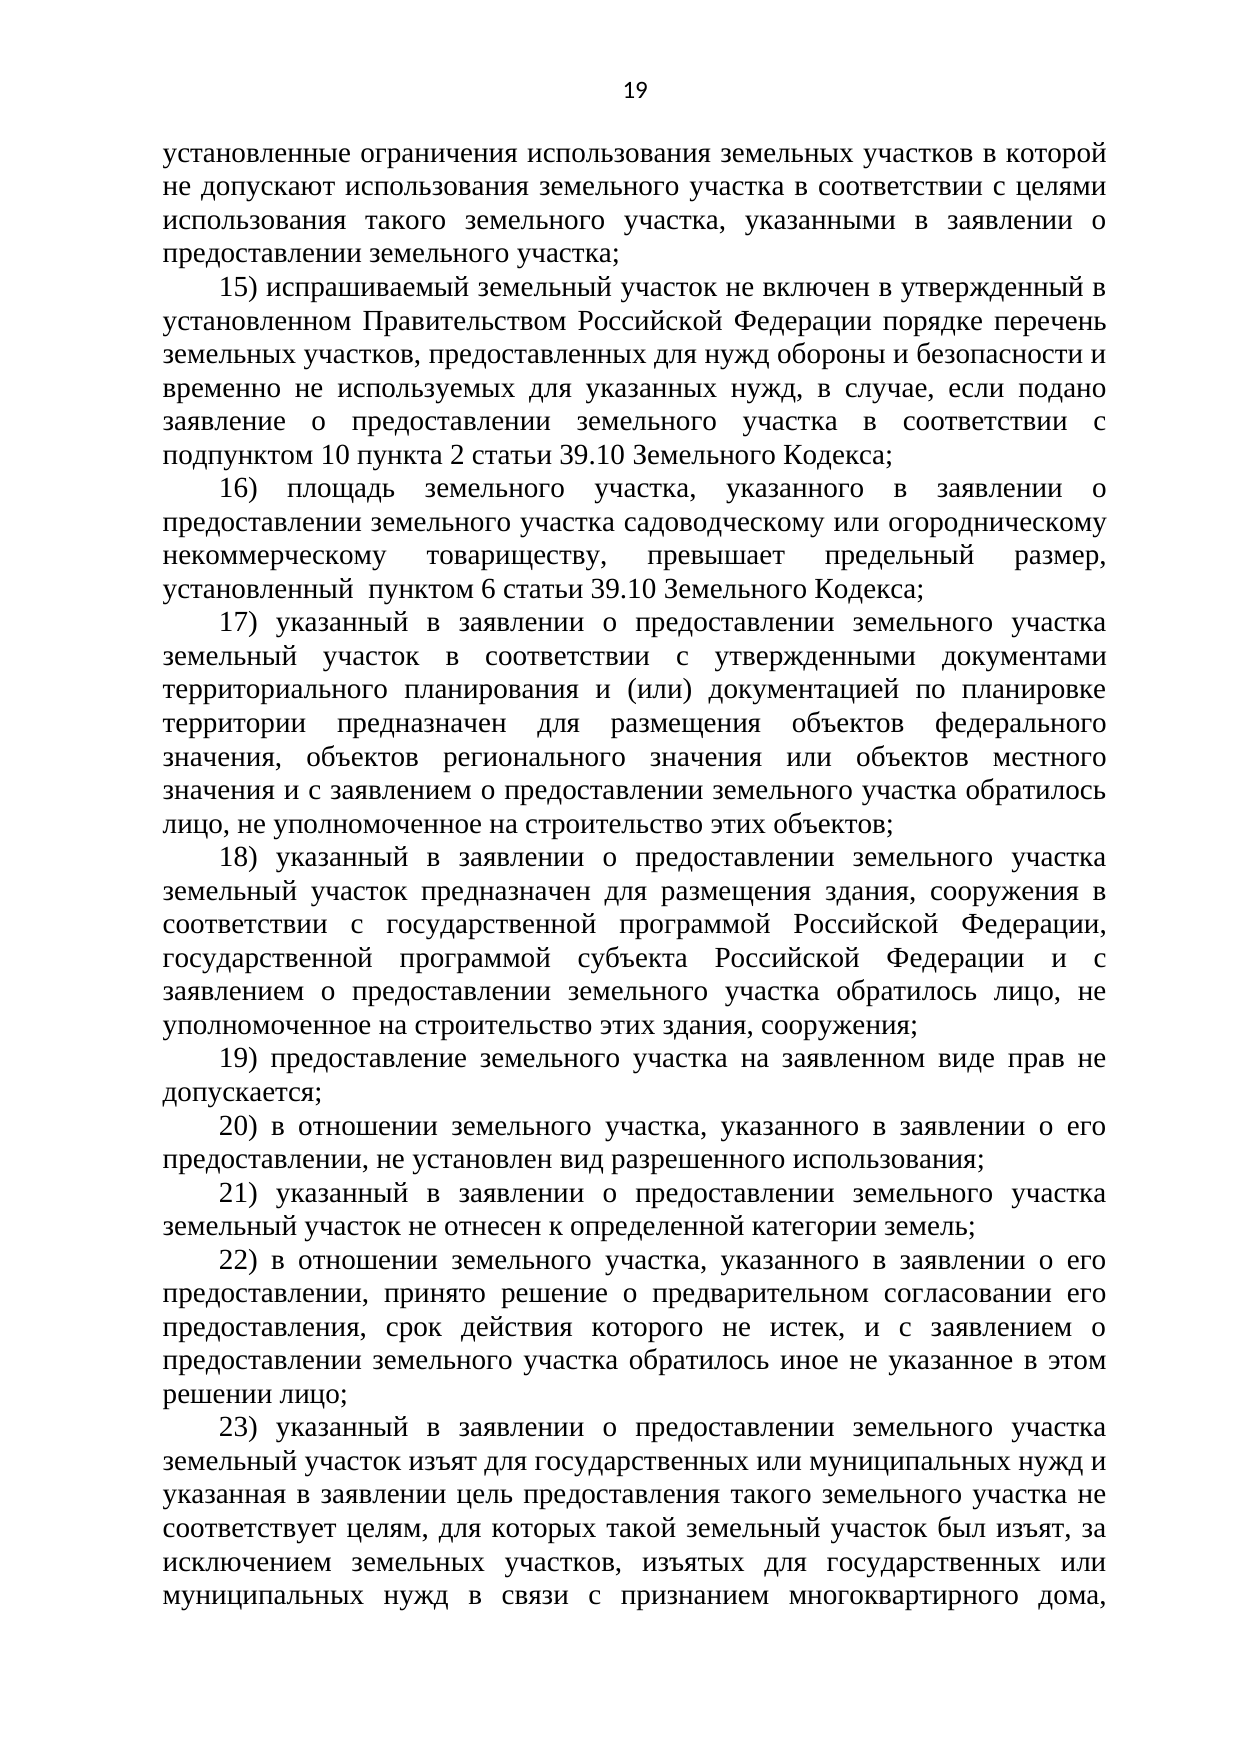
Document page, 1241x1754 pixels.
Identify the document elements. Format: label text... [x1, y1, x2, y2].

text 15) испрашиваемый земельный участок не включен в утвержденный в установленном Правительством Российской Федерации порядке перечень земельных участков, предоставленных для нужд обороны и безопасности и временно не используемых для указанных нужд, в случае, если подано заявление о предоставлении земельного участка в соответствии с подпунктом 10 пункта 2 статьи 39.10 Земельного Кодекса; [162, 269, 1107, 470]
text 17) указанный в заявлении о предоставлении земельного участка земельный участок в соответствии с утвержденными документами территориального планирования и (или) документацией по планировке территории предназначен для размещения объектов федерального значения, объектов регионального значения или объектов местного значения и с заявлением о предоставлении земельного участка обратилось лицо, не уполномоченное на строительство этих объектов; [162, 604, 1107, 839]
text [162, 135, 1107, 269]
text 21) указанный в заявлении о предоставлении земельного участка земельный участок не отнесен к определенной категории земель; [162, 1175, 1107, 1242]
text 16) площадь земельного участка, указанного в заявлении о предоставлении земельного участка садоводческому или огородническому некоммерческому товариществу, превышает предельный размер, установленный пунктом 6 статьи 39.10 Земельного Кодекса; [162, 470, 1107, 604]
text 18) указанный в заявлении о предоставлении земельного участка земельный участок предназначен для размещения здания, сооружения в соответствии с государственной программой Российской Федерации, государственной программой субъекта Российской Федерации и с заявлением о предоставлении земельного участка обратилось лицо, не уполномоченное на строительство этих здания, сооружения; [162, 839, 1107, 1041]
text 22) в отношении земельного участка, указанного в заявлении о его предоставлении, принято решение о предварительном согласовании его предоставления, срок действия которого не истек, и с заявлением о предоставлении земельного участка обратилось иное не указанное в этом решении лицо; [162, 1242, 1107, 1409]
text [162, 1409, 1107, 1611]
text 20) в отношении земельного участка, указанного в заявлении о его предоставлении, не установлен вид разрешенного использования; [162, 1108, 1107, 1175]
text 19) предоставление земельного участка на заявленном виде прав не допускается; [162, 1041, 1107, 1108]
